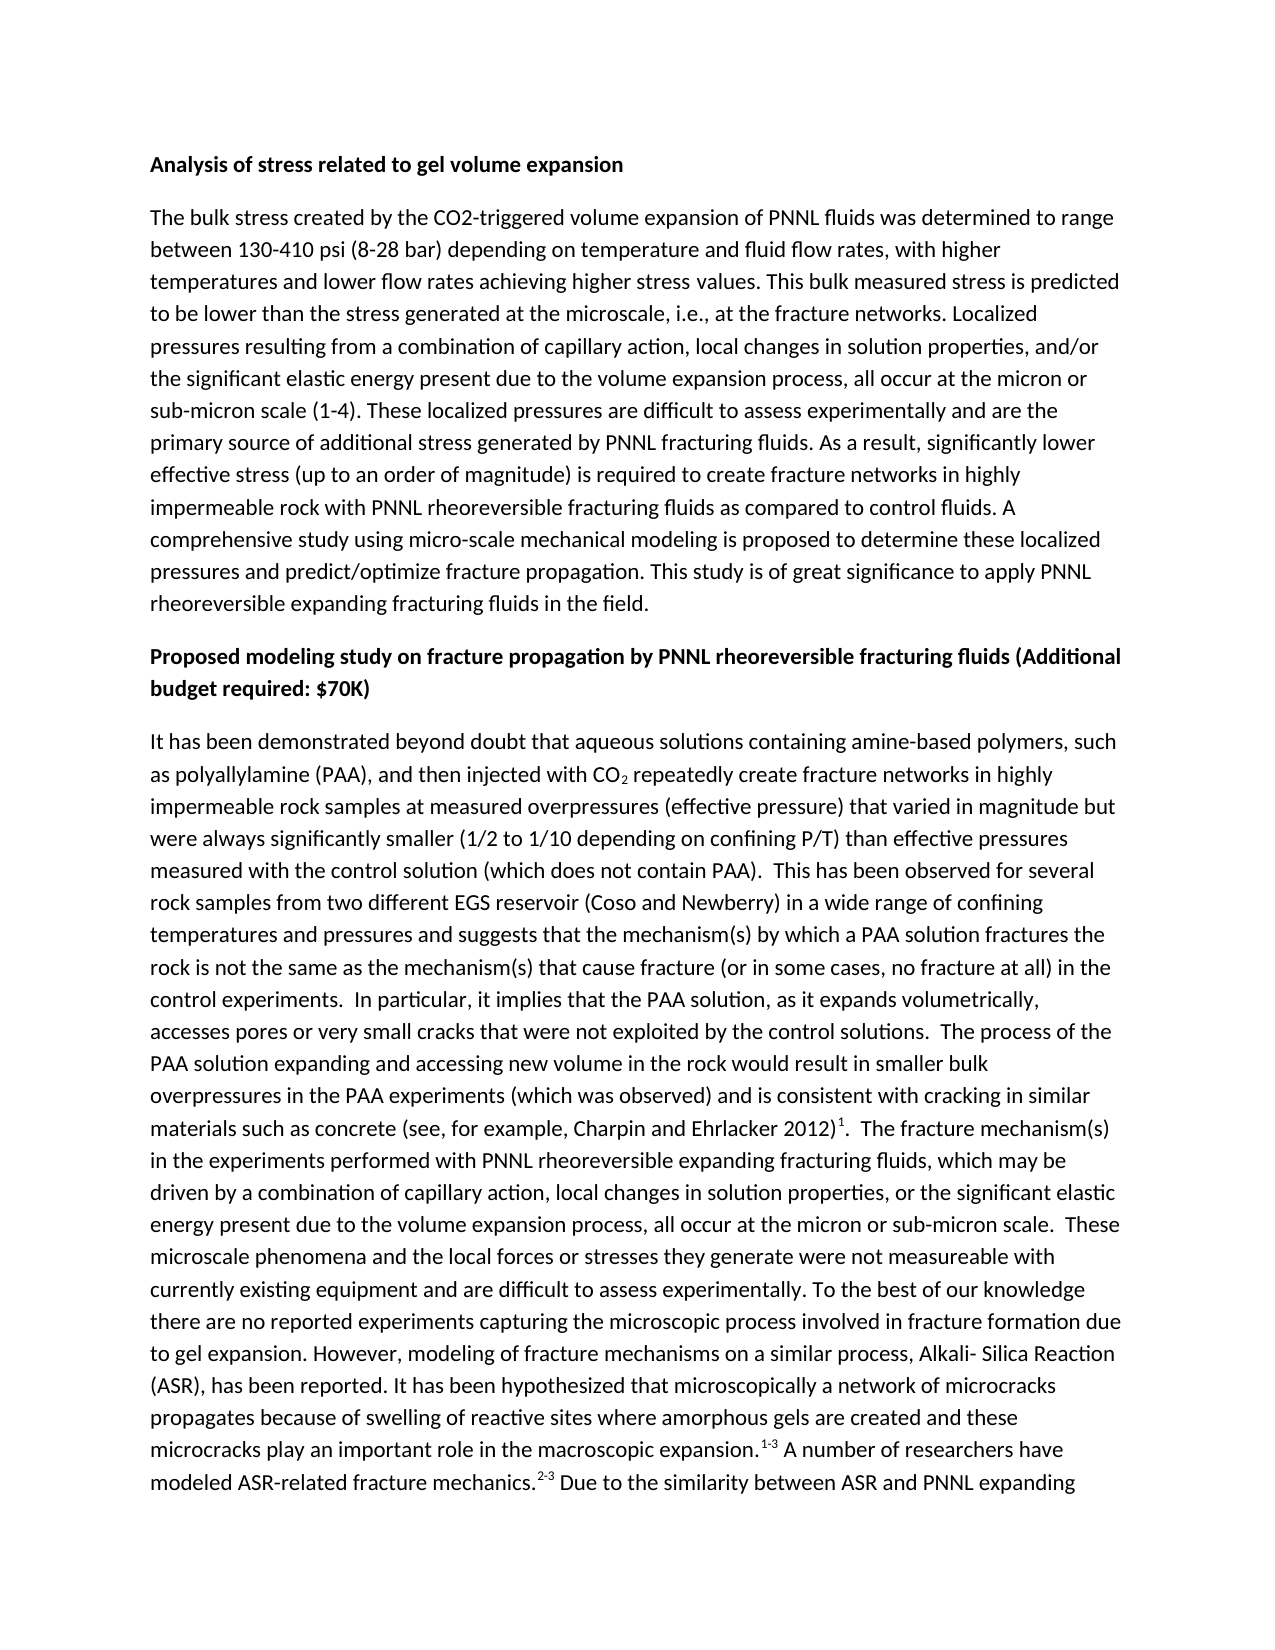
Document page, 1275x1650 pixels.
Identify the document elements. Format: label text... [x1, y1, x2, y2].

text Proposed modeling study on fracture propagation by PNNL rheoreversible fracturing fluids (Additional budget required: $70K) [150, 642, 1125, 702]
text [150, 727, 1125, 1496]
text Analysis of stress related to gel volume expansion [150, 150, 1125, 178]
text The bulk stress created by the CO2-triggered volume expansion of PNNL fluids was determined to range between 130-410 psi (8-28 bar) depending on temperature and fluid flow rates, with higher temperatures and lower flow rates achieving higher stress values. This bulk measured stress is predicted to be lower than the stress generated at the microscale, i.e., at the fracture networks. Localized pressures resulting from a combination of capillary action, local changes in solution properties, and/or the significant elastic energy present due to the volume expansion process, all occur at the micron or sub-micron scale (1-4). These localized pressures are difficult to assess experimentally and are the primary source of additional stress generated by PNNL fracturing fluids. As a result, significantly lower effective stress (up to an order of magnitude) is required to create fracture networks in highly impermeable rock with PNNL rheoreversible fracturing fluids as compared to control fluids. A comprehensive study using micro-scale mechanical modeling is proposed to determine these localized pressures and predict/optimize fracture propagation. This study is of great significance to apply PNNL rheoreversible expanding fracturing fluids in the field. [150, 203, 1125, 617]
